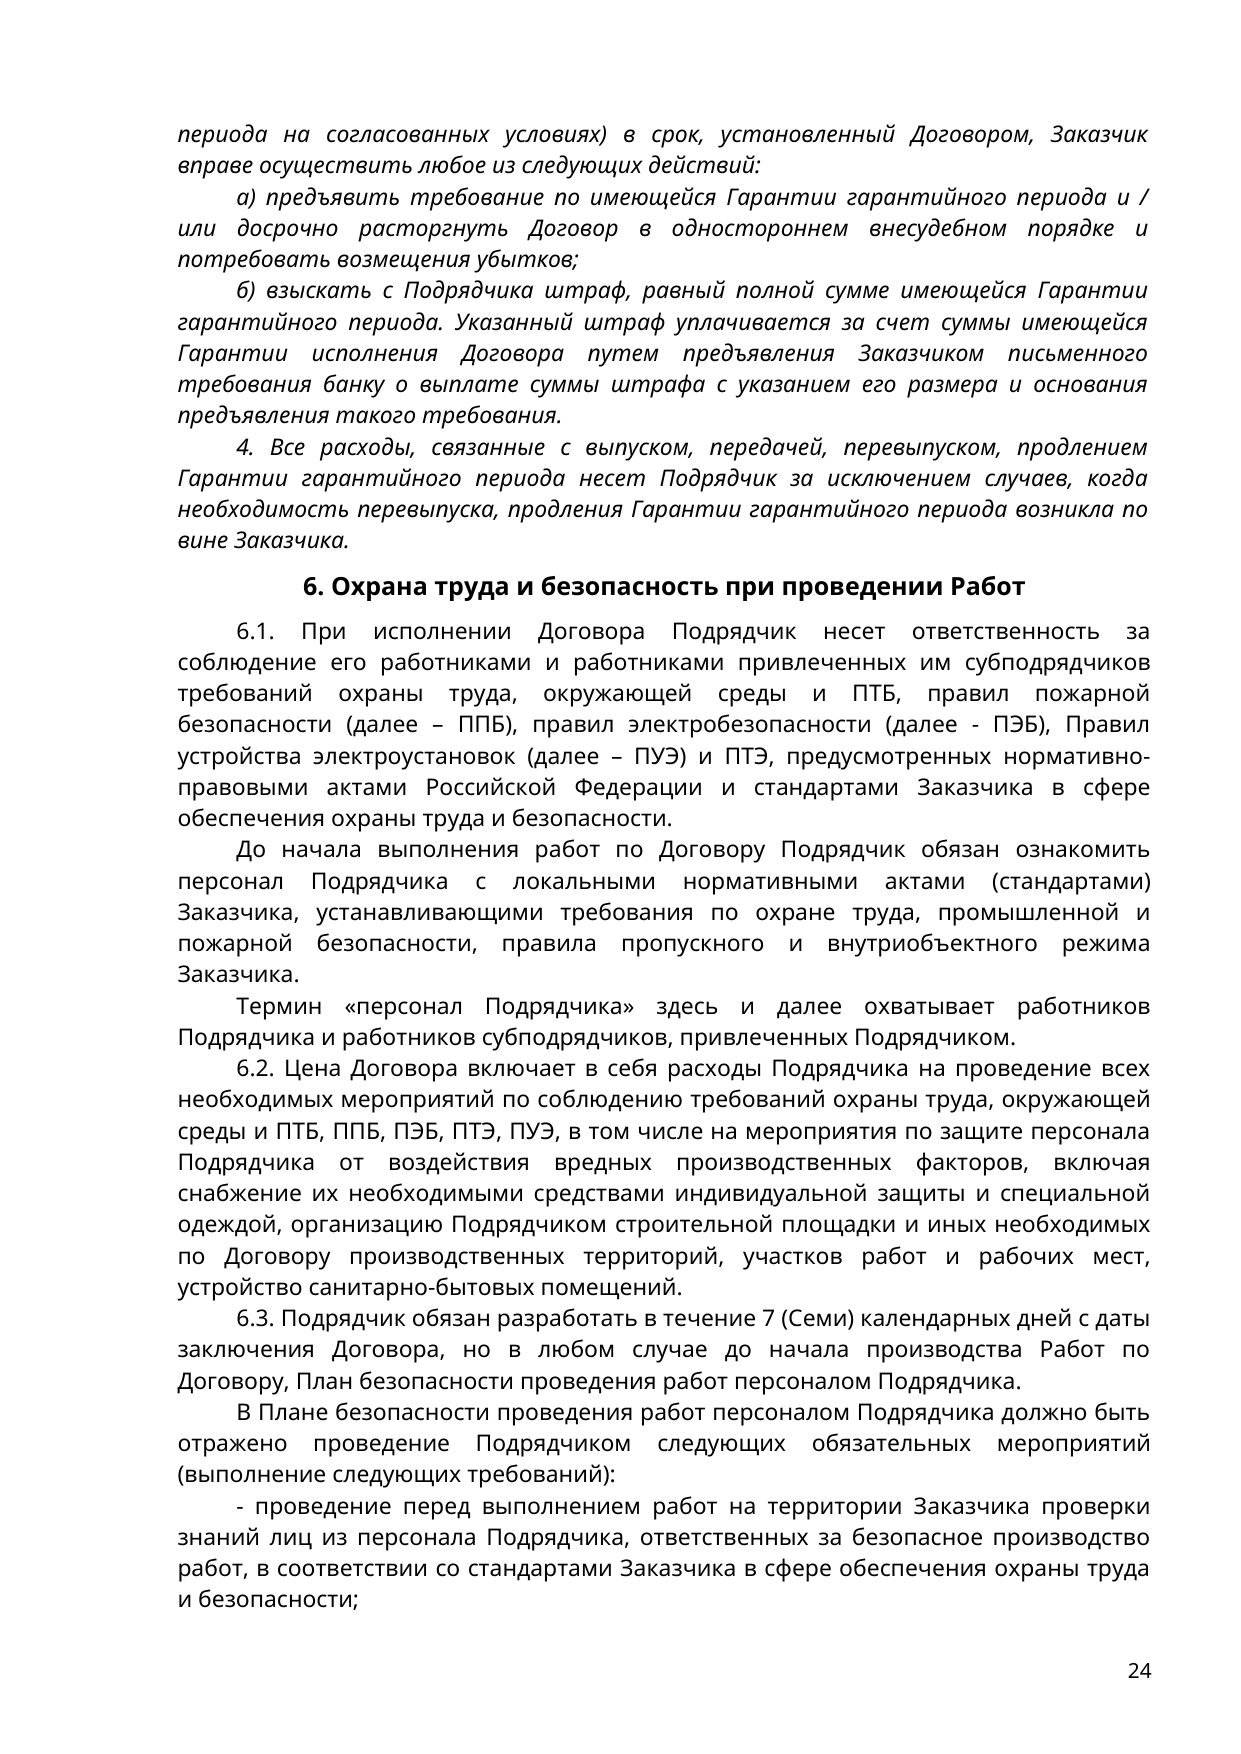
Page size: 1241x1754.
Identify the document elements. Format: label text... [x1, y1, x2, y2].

text - проведение перед выполнением работ на территории Заказчика проверки знаний лиц из персонала Подрядчика, ответственных за безопасное производство работ, в соответствии со стандартами Заказчика в сфере обеспечения охраны труда и безопасности; [177, 1490, 1152, 1615]
text 6.2. Цена Договора включает в себя расходы Подрядчика на проведение всех необходимых мероприятий по соблюдению требований охраны труда, окружающей среды и ПТБ, ППБ, ПЭБ, ПТЭ, ПУЭ, в том числе на мероприятия по защите персонала Подрядчика от воздействия вредных производственных факторов, включая снабжение их необходимыми средствами индивидуальной защиты и специальной одеждой, организацию Подрядчиком строительной площадки и иных необходимых по Договору производственных территорий, участков работ и рабочих мест, устройство санитарно-бытовых помещений. [177, 1052, 1152, 1302]
text 6.3. Подрядчик обязан разработать в течение 7 (Семи) календарных дней с даты заключения Договора, но в любом случае до начала производства Работ по Договору, План безопасности проведения работ персоналом Подрядчика. [177, 1302, 1152, 1396]
text До начала выполнения работ по Договору Подрядчик обязан ознакомить персонал Подрядчика с локальными нормативными актами (стандартами) Заказчика, устанавливающими требования по охране труда, промышленной и пожарной безопасности, правила пропускного и внутриобъектного режима Заказчика. [177, 833, 1152, 990]
text 6. Охрана труда и безопасность при проведении Работ [177, 568, 1152, 602]
text 6.1. При исполнении Договора Подрядчик несет ответственность за соблюдение его работниками и работниками привлеченных им субподрядчиков требований охраны труда, окружающей среды и ПТБ, правил пожарной безопасности (далее – ППБ), правил электробезопасности (далее - ПЭБ), Правил устройства электроустановок (далее – ПУЭ) и ПТЭ, предусмотренных нормативно-правовыми актами Российской Федерации и стандартами Заказчика в сфере обеспечения охраны труда и безопасности. [177, 615, 1152, 833]
text Термин «персонал Подрядчика» здесь и далее охватывает работников Подрядчика и работников субподрядчиков, привлеченных Подрядчиком. [177, 990, 1152, 1052]
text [177, 118, 1152, 181]
text а) предъявить требование по имеющейся Гарантии гарантийного периода и / или досрочно расторгнуть Договор в одностороннем внесудебном порядке и потребовать возмещения убытков; [177, 181, 1152, 274]
text 4. Все расходы, связанные с выпуском, передачей, перевыпуском, продлением Гарантии гарантийного периода несет Подрядчик за исключением случаев, когда необходимость перевыпуска, продления Гарантии гарантийного периода возникла по вине Заказчика. [177, 431, 1152, 556]
text В Плане безопасности проведения работ персоналом Подрядчика должно быть отражено проведение Подрядчиком следующих обязательных мероприятий (выполнение следующих требований): [177, 1396, 1152, 1490]
text б) взыскать с Подрядчика штраф, равный полной сумме имеющейся Гарантии гарантийного периода. Указанный штраф уплачивается за счет суммы имеющейся Гарантии исполнения Договора путем предъявления Заказчиком письменного требования банку о выплате суммы штрафа с указанием его размера и основания предъявления такого требования. [177, 274, 1152, 431]
